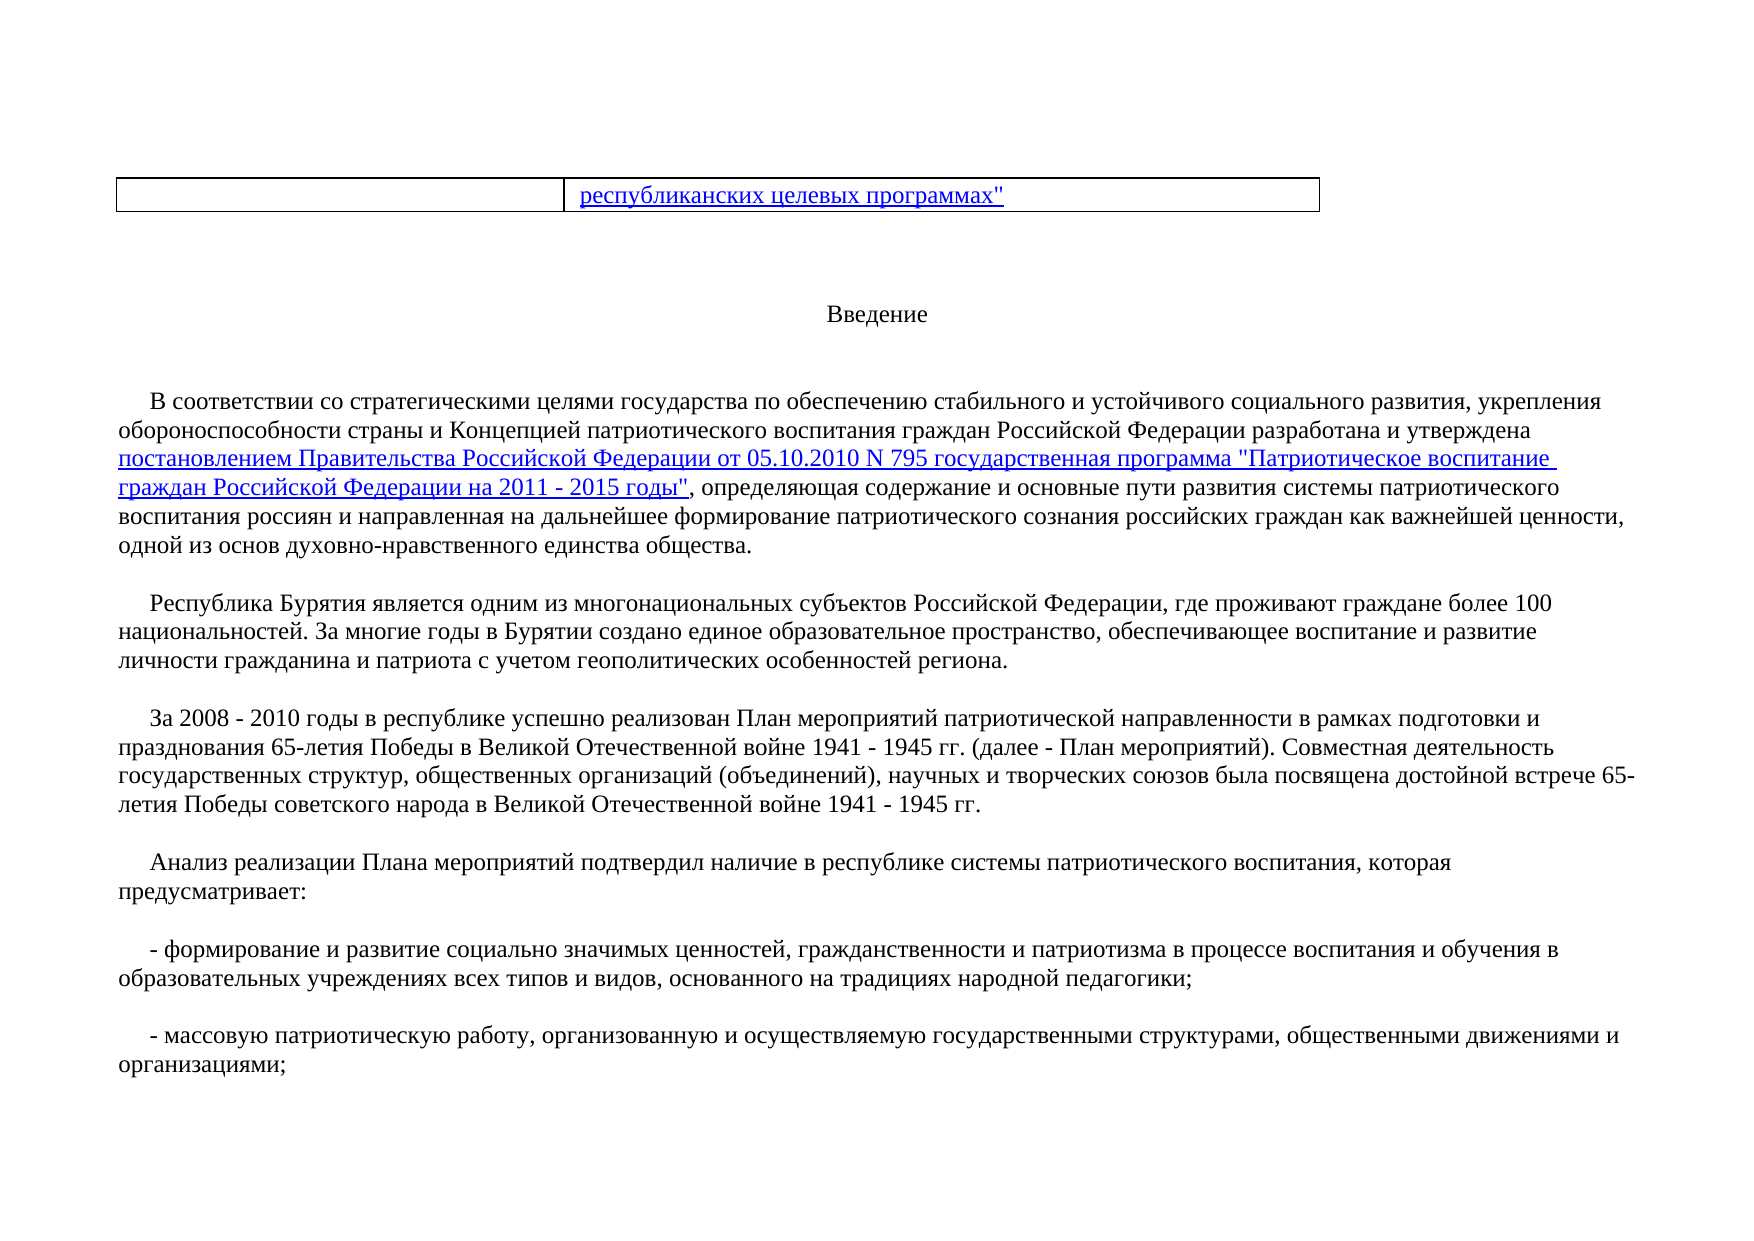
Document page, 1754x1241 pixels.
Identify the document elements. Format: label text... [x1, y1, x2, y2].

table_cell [117, 179, 563, 211]
text Республика Бурятия является одним из многонациональных субъектов Российской Федерации, где проживают граждане более 100 национальностей. За многие годы в Бурятии создано единое образовательное пространство, обеспечивающее воспитание и развитие личности гражданина и патриота с учетом геополитических особенностей региона. [118, 588, 1636, 674]
text - формирование и развитие социально значимых ценностей, гражданственности и патриотизма в процессе воспитания и обучения в образовательных учреждениях всех типов и видов, основанного на традициях народной педагогики; [118, 934, 1636, 991]
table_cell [565, 179, 1319, 211]
text В соответствии со стратегическими целями государства по обеспечению стабильного и устойчивого социального развития, укрепления обороноспособности страны и Концепцией патриотического воспитания граждан Российской Федерации разработана и утверждена постановлением Правительства Российской Федерации от 05.10.2010 N 795 государственная программа "Патриотическое воспитание граждан Российской Федерации на 2011 - 2015 годы", определяющая содержание и основные пути развития системы патриотического воспитания россиян и направленная на дальнейшее формирование патриотического сознания российских граждан как важнейшей ценности, одной из основ духовно-нравственного единства общества. [118, 357, 1636, 558]
text - массовую патриотическую работу, организованную и осуществляемую государственными структурами, общественными движениями и организациями; [118, 1021, 1636, 1078]
text За 2008 - 2010 годы в республике успешно реализован План мероприятий патриотической направленности в рамках подготовки и празднования 65-летия Победы в Великой Отечественной войне 1941 - 1945 гг. (далее - План мероприятий). Совместная деятельность государственных структур, общественных организаций (объединений), научных и творческих союзов была посвящена достойной встрече 65-летия Победы советского народа в Великой Отечественной войне 1941 - 1945 гг. [118, 703, 1636, 818]
text Анализ реализации Плана мероприятий подтвердил наличие в республике системы патриотического воспитания, которая предусматривает: [118, 847, 1636, 905]
text Введение [118, 299, 1636, 328]
